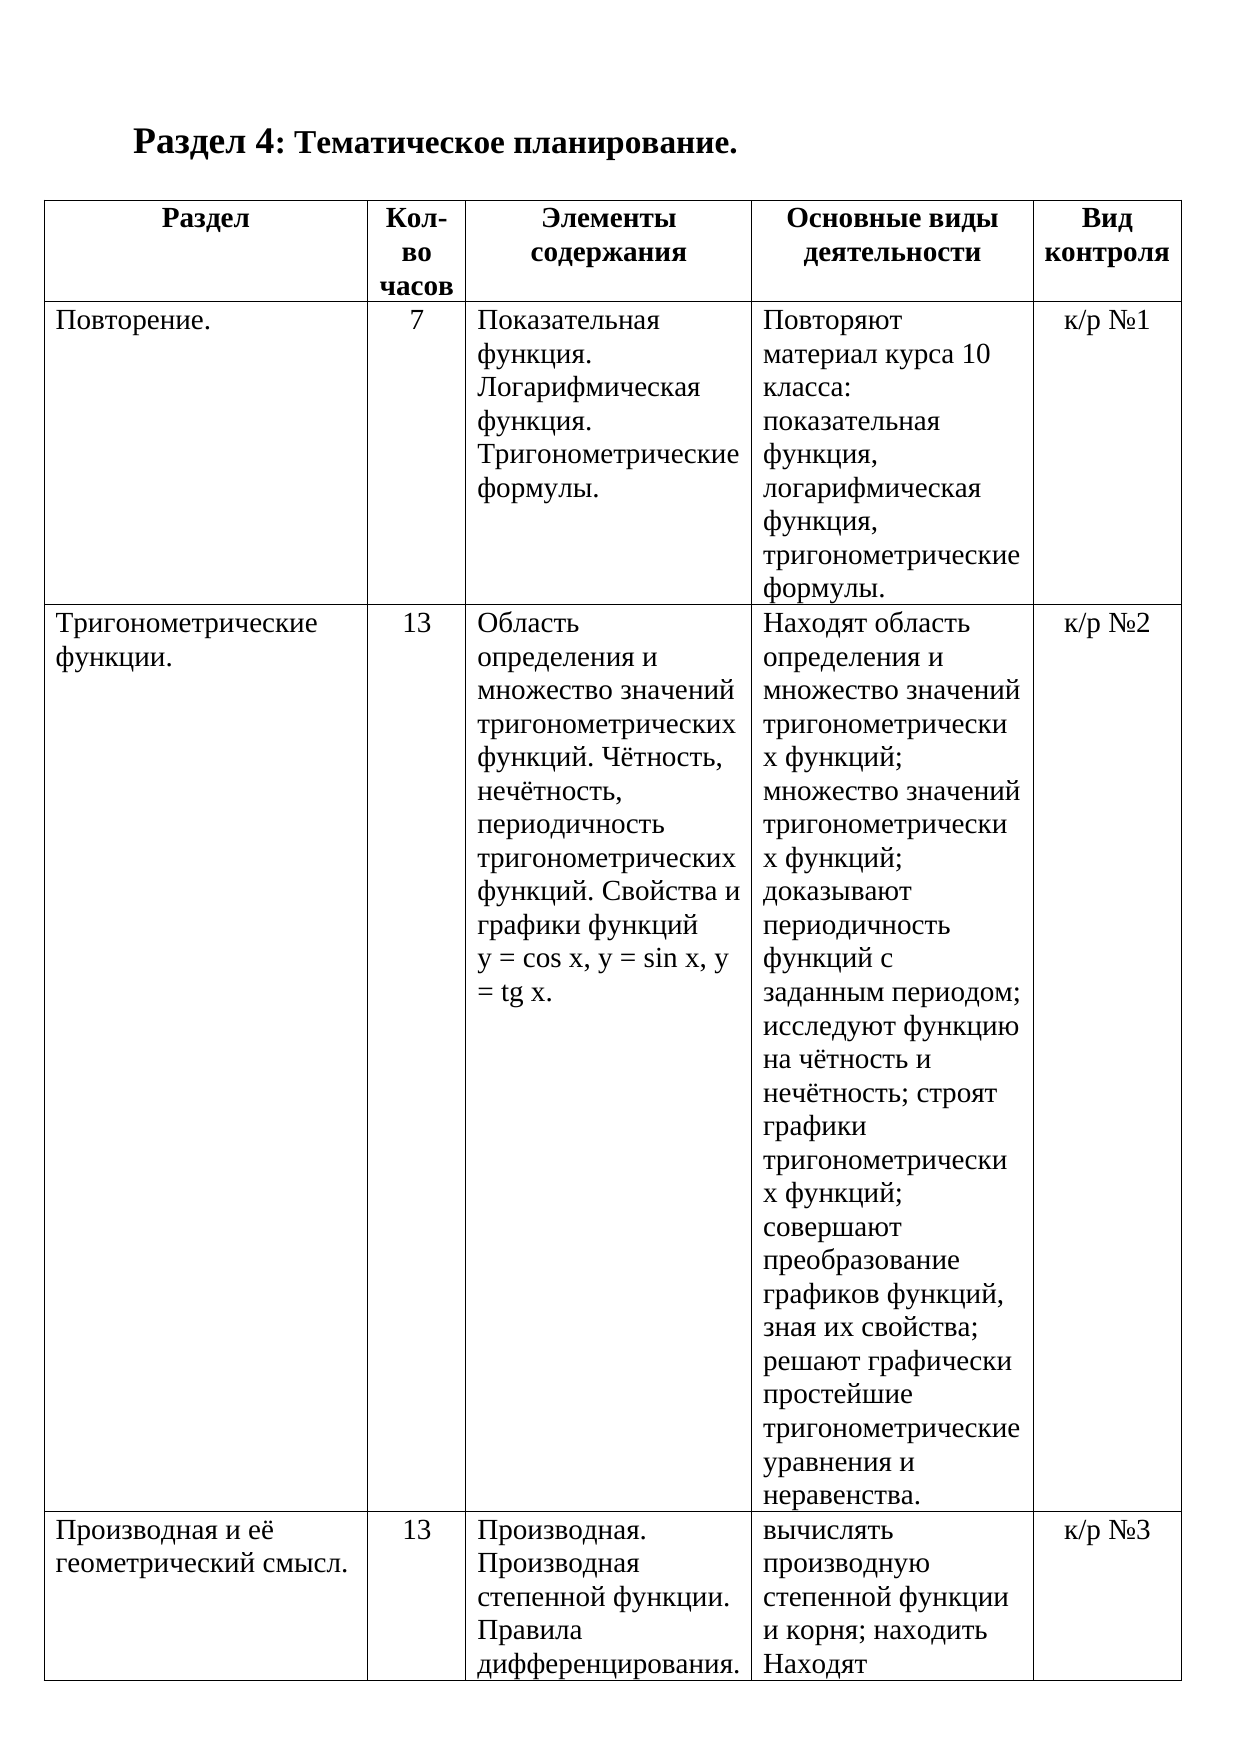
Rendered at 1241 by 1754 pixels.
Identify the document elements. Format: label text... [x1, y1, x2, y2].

table_cell Область определения и множество значений тригонометрических функций. Чётность, нечётность, периодичность тригонометрических функций. Свойства и графики функций y = cos x, y = sin x, y = tg x. [466, 605, 751, 1511]
table_cell Показательная функция. Логарифмическая функция. Тригонометрические формулы. [466, 302, 751, 604]
table_cell Находят область определения и множество значений тригонометрических функций; множество значений тригонометрических функций; доказывают периодичность функций с заданным периодом; исследуют функцию на чётность и нечётность; строят графики тригонометрических функций; совершают преобразование графиков функций, зная их свойства; решают графически простейшие тригонометрические уравнения и неравенства. [752, 605, 1033, 1511]
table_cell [752, 1512, 1033, 1679]
table_header Раздел [45, 201, 367, 301]
table_cell 13 [368, 1512, 465, 1679]
table_cell Тригонометрические функции. [45, 605, 367, 1511]
table_cell к/р №3 [1034, 1512, 1181, 1679]
table_cell к/р №2 [1034, 605, 1181, 1511]
table_cell 13 [368, 605, 465, 1511]
table_cell 7 [368, 302, 465, 604]
table_cell к/р №1 [1034, 302, 1181, 604]
table_header Кол-во часов [368, 201, 465, 301]
table_cell Повторение. [45, 302, 367, 604]
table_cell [45, 1512, 367, 1679]
table_header Элементы содержания [466, 201, 751, 301]
table_cell Повторяют материал курса 10 класса: показательная функция, логарифмическая функция, тригонометрические формулы. [752, 302, 1033, 604]
table_header Вид контроля [1034, 201, 1181, 301]
text Раздел 4: Тематическое планирование. [133, 118, 1152, 161]
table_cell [466, 1512, 751, 1679]
table_header Основные виды деятельности [752, 201, 1033, 301]
